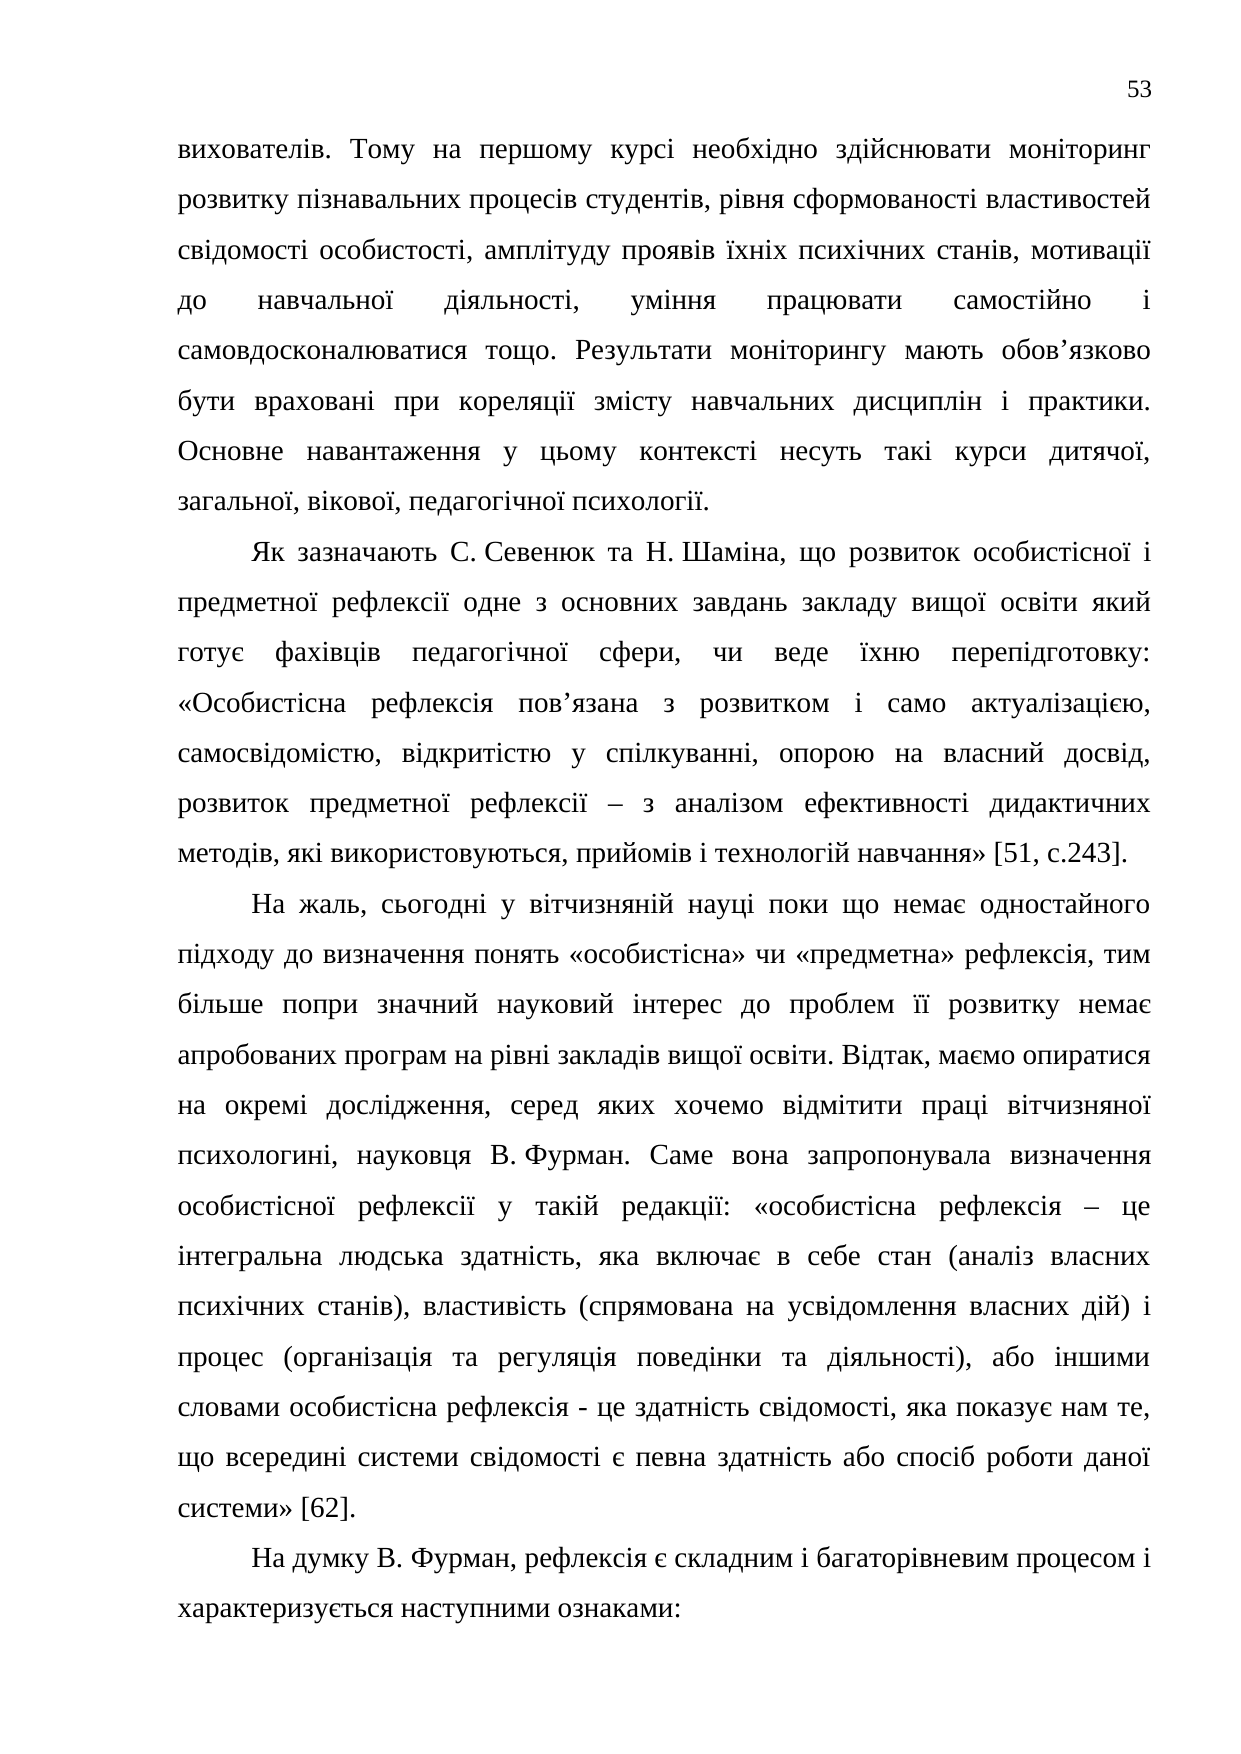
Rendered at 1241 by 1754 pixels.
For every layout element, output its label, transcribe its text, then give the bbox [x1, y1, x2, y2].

text Як зазначають С. Севенюк та Н. Шаміна, що розвиток особистісної і предметної рефлексії одне з основних завдань закладу вищої освіти який готує фахівців педагогічної сфери, чи веде їхню перепідготовку: «Особистісна рефлексія пов’язана з розвитком і само актуалізацією, самосвідомістю, відкритістю у спілкуванні, опорою на власний досвід, розвиток предметної рефлексії – з аналізом ефективності дидактичних методів, які використовуються, прийомів і технологій навчання» [51, с.243]. [177, 534, 1152, 869]
text На жаль, сьогодні у вітчизняній науці поки що немає одностайного підходу до визначення понять «особистісна» чи «предметна» рефлексія, тим більше попри значний науковий інтерес до проблем її розвитку немає апробованих програм на рівні закладів вищої освіти. Відтак, маємо опиратися на окремі дослідження, серед яких хочемо відмітити праці вітчизняної психологині, науковця В. Фурман. Саме вона запропонувала визначення особистісної рефлексії у такій редакції: «особистісна рефлексія – це інтегральна людська здатність, яка включає в себе стан (аналіз власних психічних станів), властивість (спрямована на усвідомлення власних дій) і процес (організація та регуляція поведінки та діяльності), або іншими словами особистісна рефлексія - це здатність свідомості, яка показує нам те, що всередині системи свідомості є певна здатність або спосіб роботи даної системи» [62]. [177, 886, 1152, 1523]
text На думку В. Фурман, рефлексія є складним і багаторівневим процесом і характеризується наступними ознаками: [177, 1540, 1152, 1624]
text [177, 131, 1152, 517]
